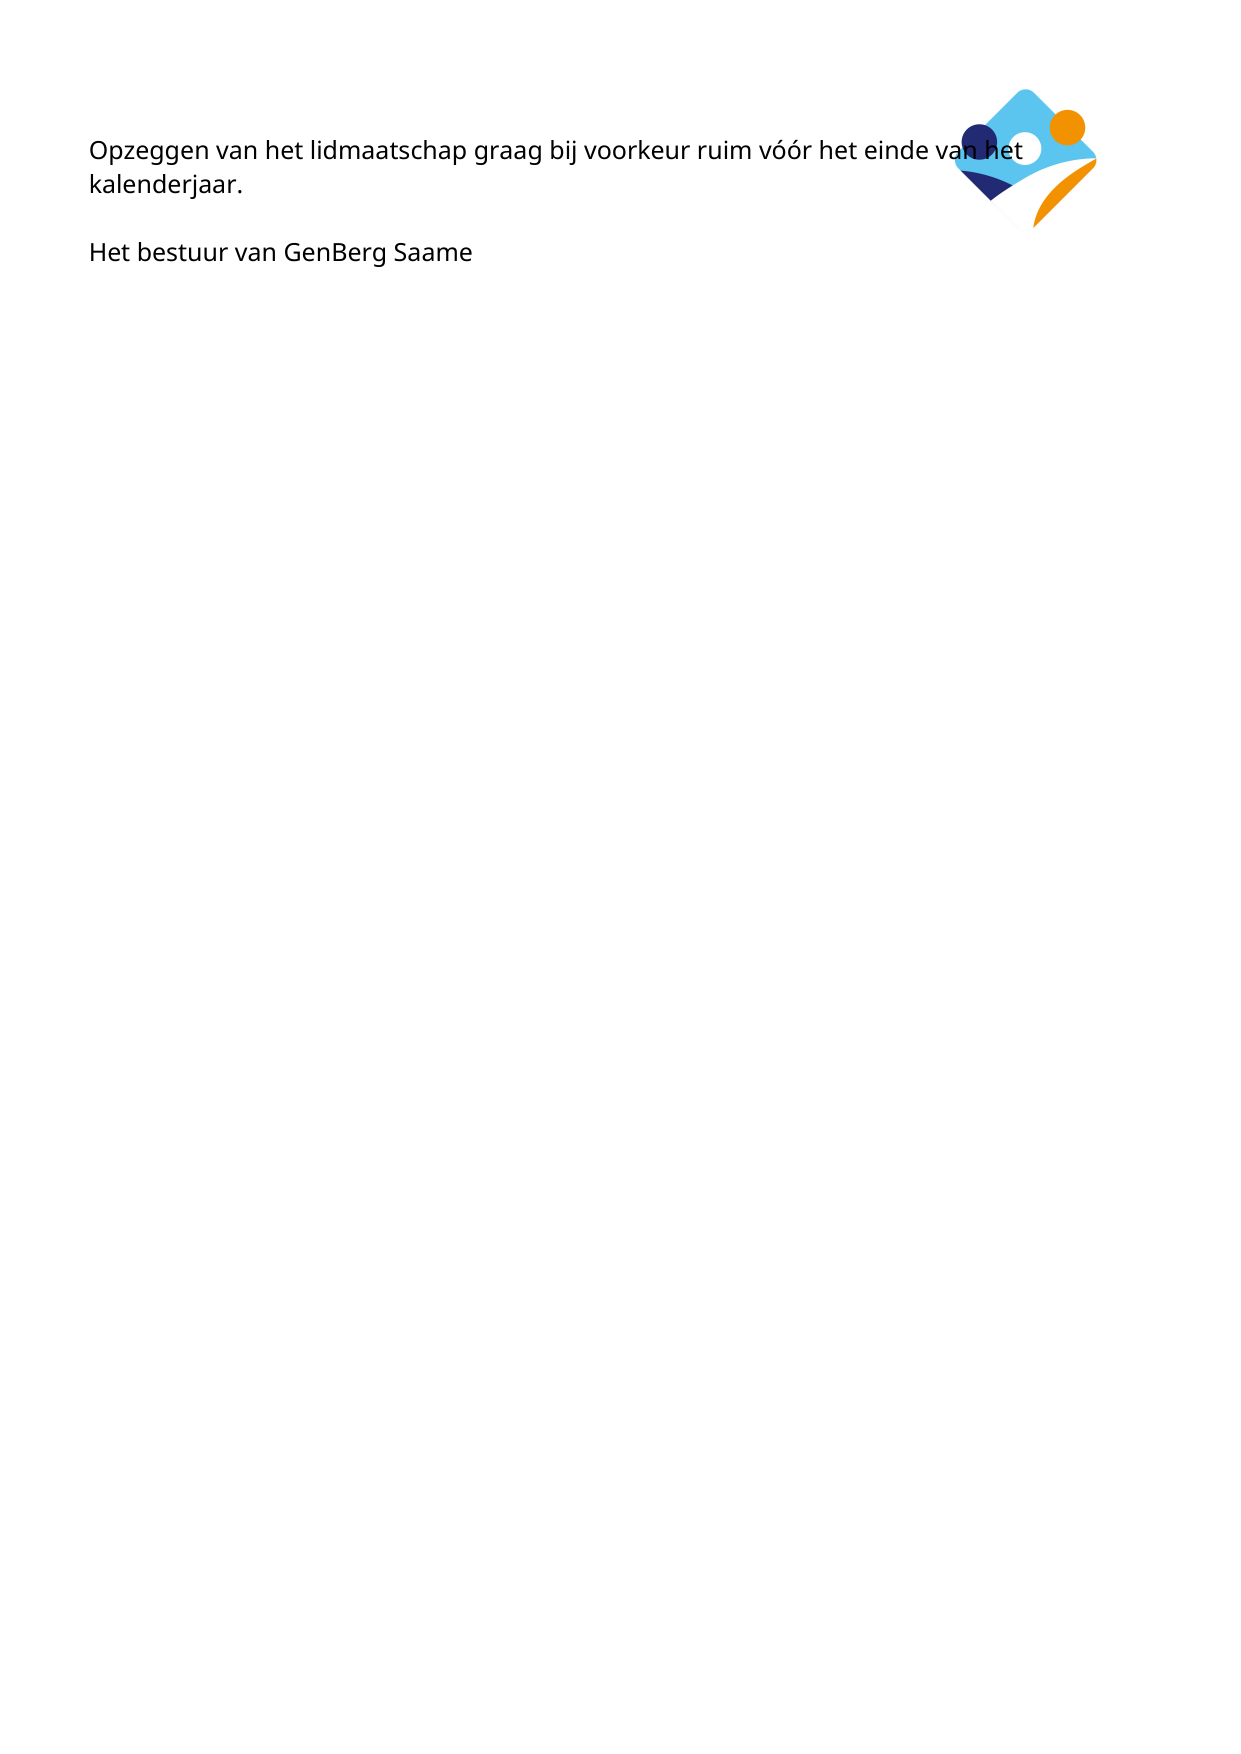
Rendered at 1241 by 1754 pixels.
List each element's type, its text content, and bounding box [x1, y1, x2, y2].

text Het bestuur van GenBerg Saame [88, 235, 1092, 269]
picture [0, 0, 1181, 278]
text Opzeggen van het lidmaatschap graag bij voorkeur ruim vóór het einde van het kalenderjaar. [88, 133, 1092, 201]
